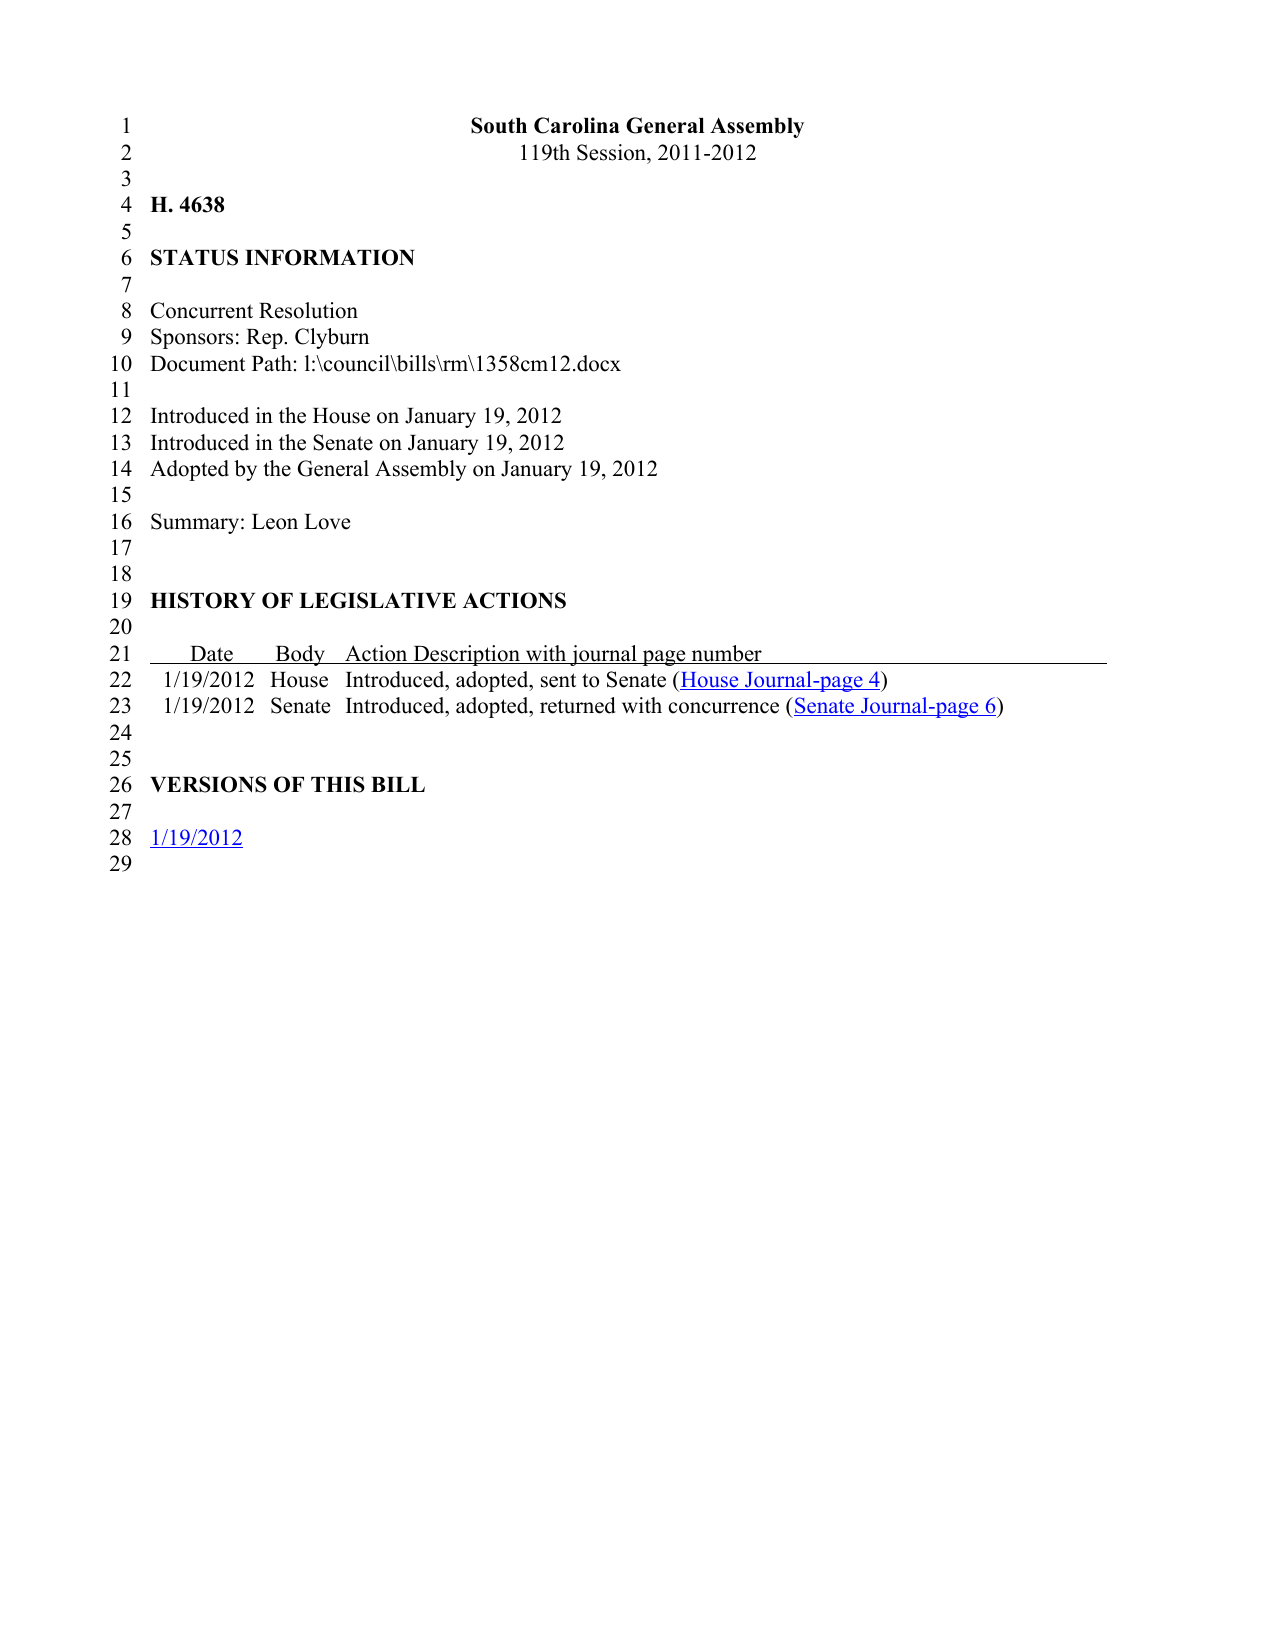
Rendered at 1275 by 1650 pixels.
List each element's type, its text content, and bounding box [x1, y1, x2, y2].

text 1/19/2012 House Introduced, adopted, sent to Senate (House Journal-page 4) [150, 666, 1125, 692]
text 1/19/2012 Senate Introduced, adopted, returned with concurrence (Senate Journal-page 6) [150, 692, 1125, 719]
text Concurrent Resolution [150, 297, 1125, 323]
text HISTORY OF LEGISLATIVE ACTIONS [150, 587, 1125, 613]
text Adopted by the General Assembly on January 19, 2012 [150, 455, 1125, 481]
text Introduced in the House on January 19, 2012 [150, 402, 1125, 429]
text Date Body Action Description with journal page number [150, 639, 1125, 666]
text H. 4638 [150, 192, 1125, 218]
text South Carolina General Assembly [150, 112, 1125, 139]
text Document Path: l:\council\bills\rm\1358cm12.docx [150, 350, 1125, 376]
text STATUS INFORMATION [150, 244, 1125, 271]
text Summary: Leon Love [150, 508, 1125, 534]
text VERSIONS OF THIS BILL [150, 771, 1125, 798]
text 119th Session, 2011-2012 [150, 139, 1125, 165]
text Introduced in the Senate on January 19, 2012 [150, 429, 1125, 455]
text Sponsors: Rep. Clyburn [150, 323, 1125, 350]
text 1/19/2012 [150, 824, 1125, 850]
